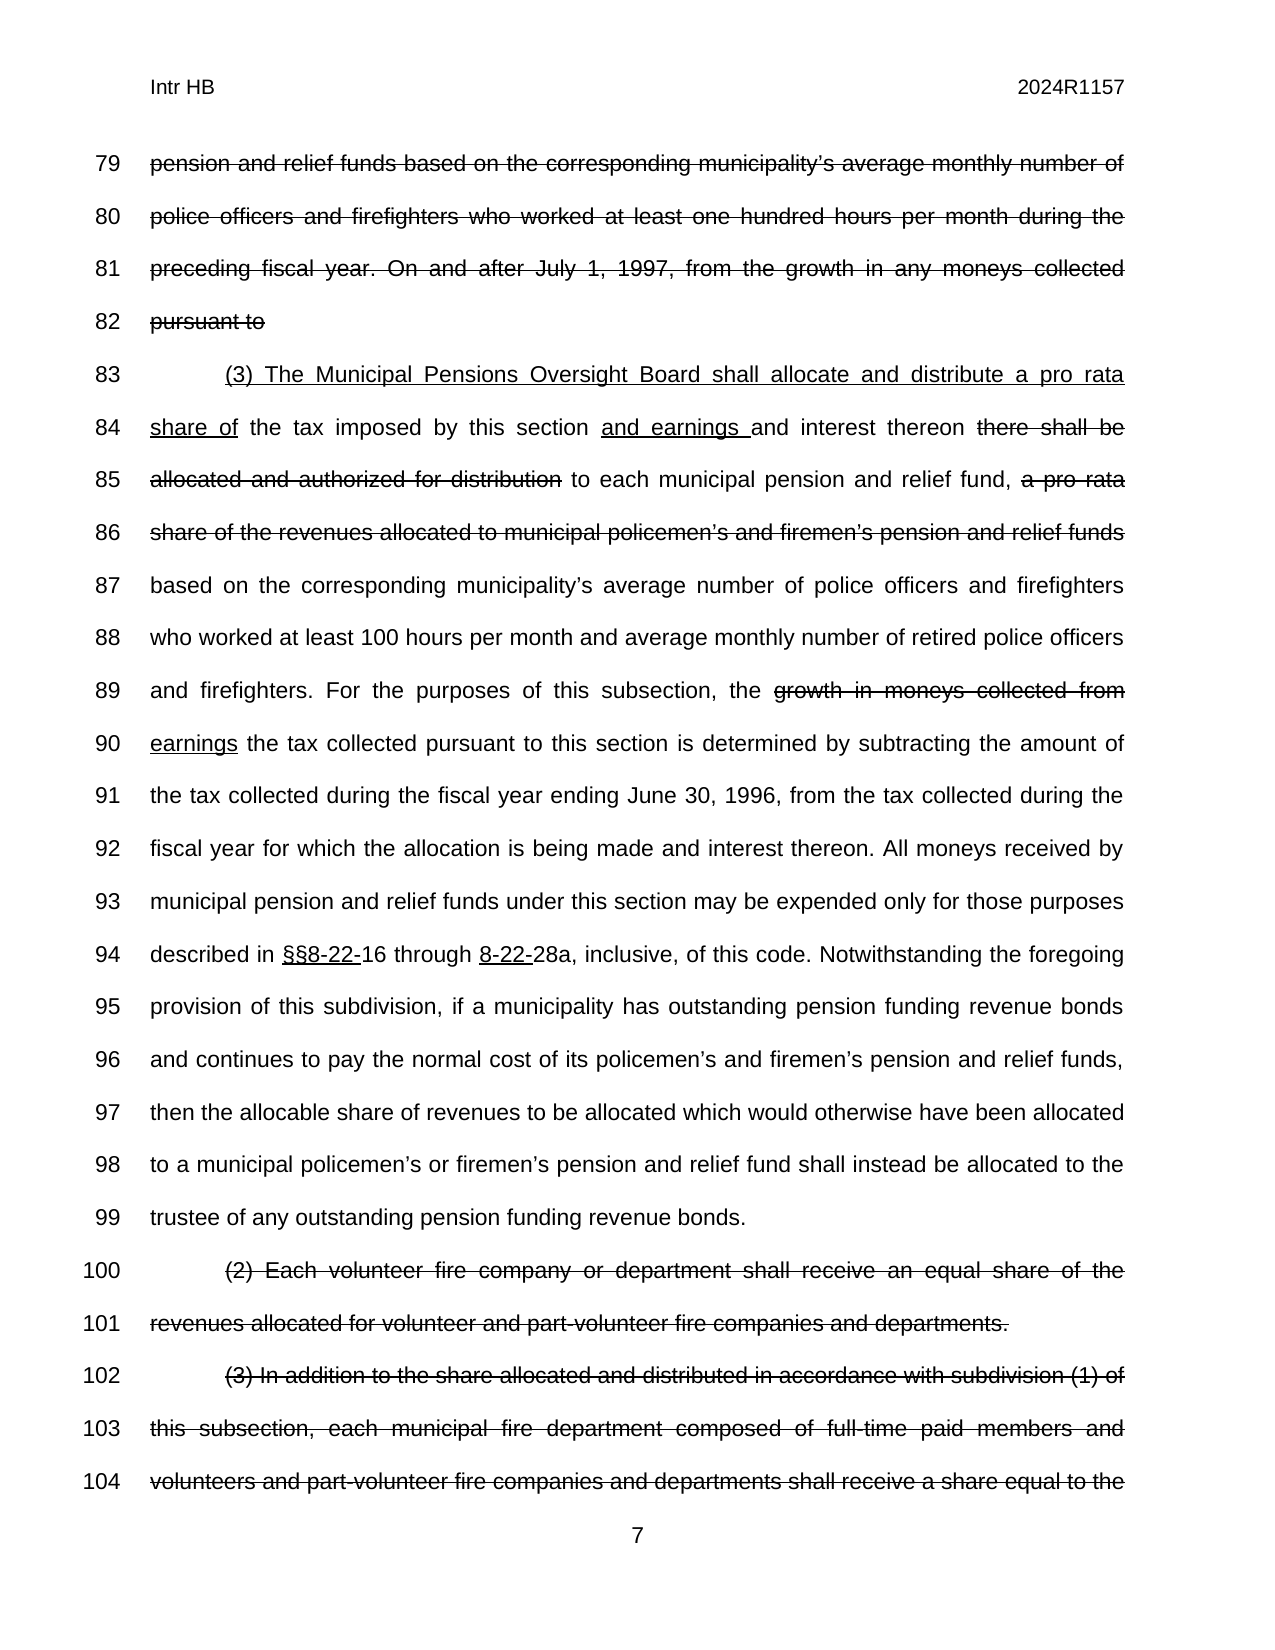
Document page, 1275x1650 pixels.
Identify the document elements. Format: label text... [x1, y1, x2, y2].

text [150, 1430, 1125, 1482]
text (2) Each volunteer fire company or department shall receive an equal share of the revenues allocated for volunteer and part-volunteer fire companies and departments. [150, 1257, 1125, 1336]
text (3) The Municipal Pensions Oversight Board shall allocate and distribute a pro rata share of the tax imposed by this section and earnings and interest thereon there shall be allocated and authorized for distribution to each municipal pension and relief fund, a pro rata share of the revenues allocated to municipal policemen’s and firemen’s pension and relief funds based on the corresponding municipality’s average number of police officers and firefighters who worked at least 100 hours per month and average monthly number of retired police officers and firefighters. For the purposes of this subsection, the growth in moneys collected from earnings the tax collected pursuant to this section is determined by subtracting the amount of the tax collected during the fiscal year ending June 30, 1996, from the tax collected during the fiscal year for which the allocation is being made and interest thereon. All moneys received by municipal pension and relief funds under this section may be expended only for those purposes described in §§8-22-16 through 8-22-28a, inclusive, of this code. Notwithstanding the foregoing provision of this subdivision, if a municipality has outstanding pension funding revenue bonds and continues to pay the normal cost of its policemen’s and firemen’s pension and relief funds, then the allocable share of revenues to be allocated which would otherwise have been allocated to a municipal policemen’s or firemen’s pension and relief fund shall instead be allocated to the trustee of any outstanding pension funding revenue bonds. [150, 361, 1125, 533]
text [150, 150, 1125, 217]
text (3) The Municipal Pensions Oversight Board shall allocate and distribute a pro rata share of the tax imposed by this section and earnings and interest thereon there shall be allocated and authorized for distribution to each municipal pension and relief fund, a pro rata share of the revenues allocated to municipal policemen’s and firemen’s pension and relief funds based on the corresponding municipality’s average number of police officers and firefighters who worked at least 100 hours per month and average monthly number of retired police officers and firefighters. For the purposes of this subsection, the growth in moneys collected from earnings the tax collected pursuant to this section is determined by subtracting the amount of the tax collected during the fiscal year ending June 30, 1996, from the tax collected during the fiscal year for which the allocation is being made and interest thereon. All moneys received by municipal pension and relief funds under this section may be expended only for those purposes described in §§8-22-16 through 8-22-28a, inclusive, of this code. Notwithstanding the foregoing provision of this subdivision, if a municipality has outstanding pension funding revenue bonds and continues to pay the normal cost of its policemen’s and firemen’s pension and relief funds, then the allocable share of revenues to be allocated which would otherwise have been allocated to a municipal policemen’s or firemen’s pension and relief fund shall instead be allocated to the trustee of any outstanding pension funding revenue bonds. [150, 534, 1125, 1231]
